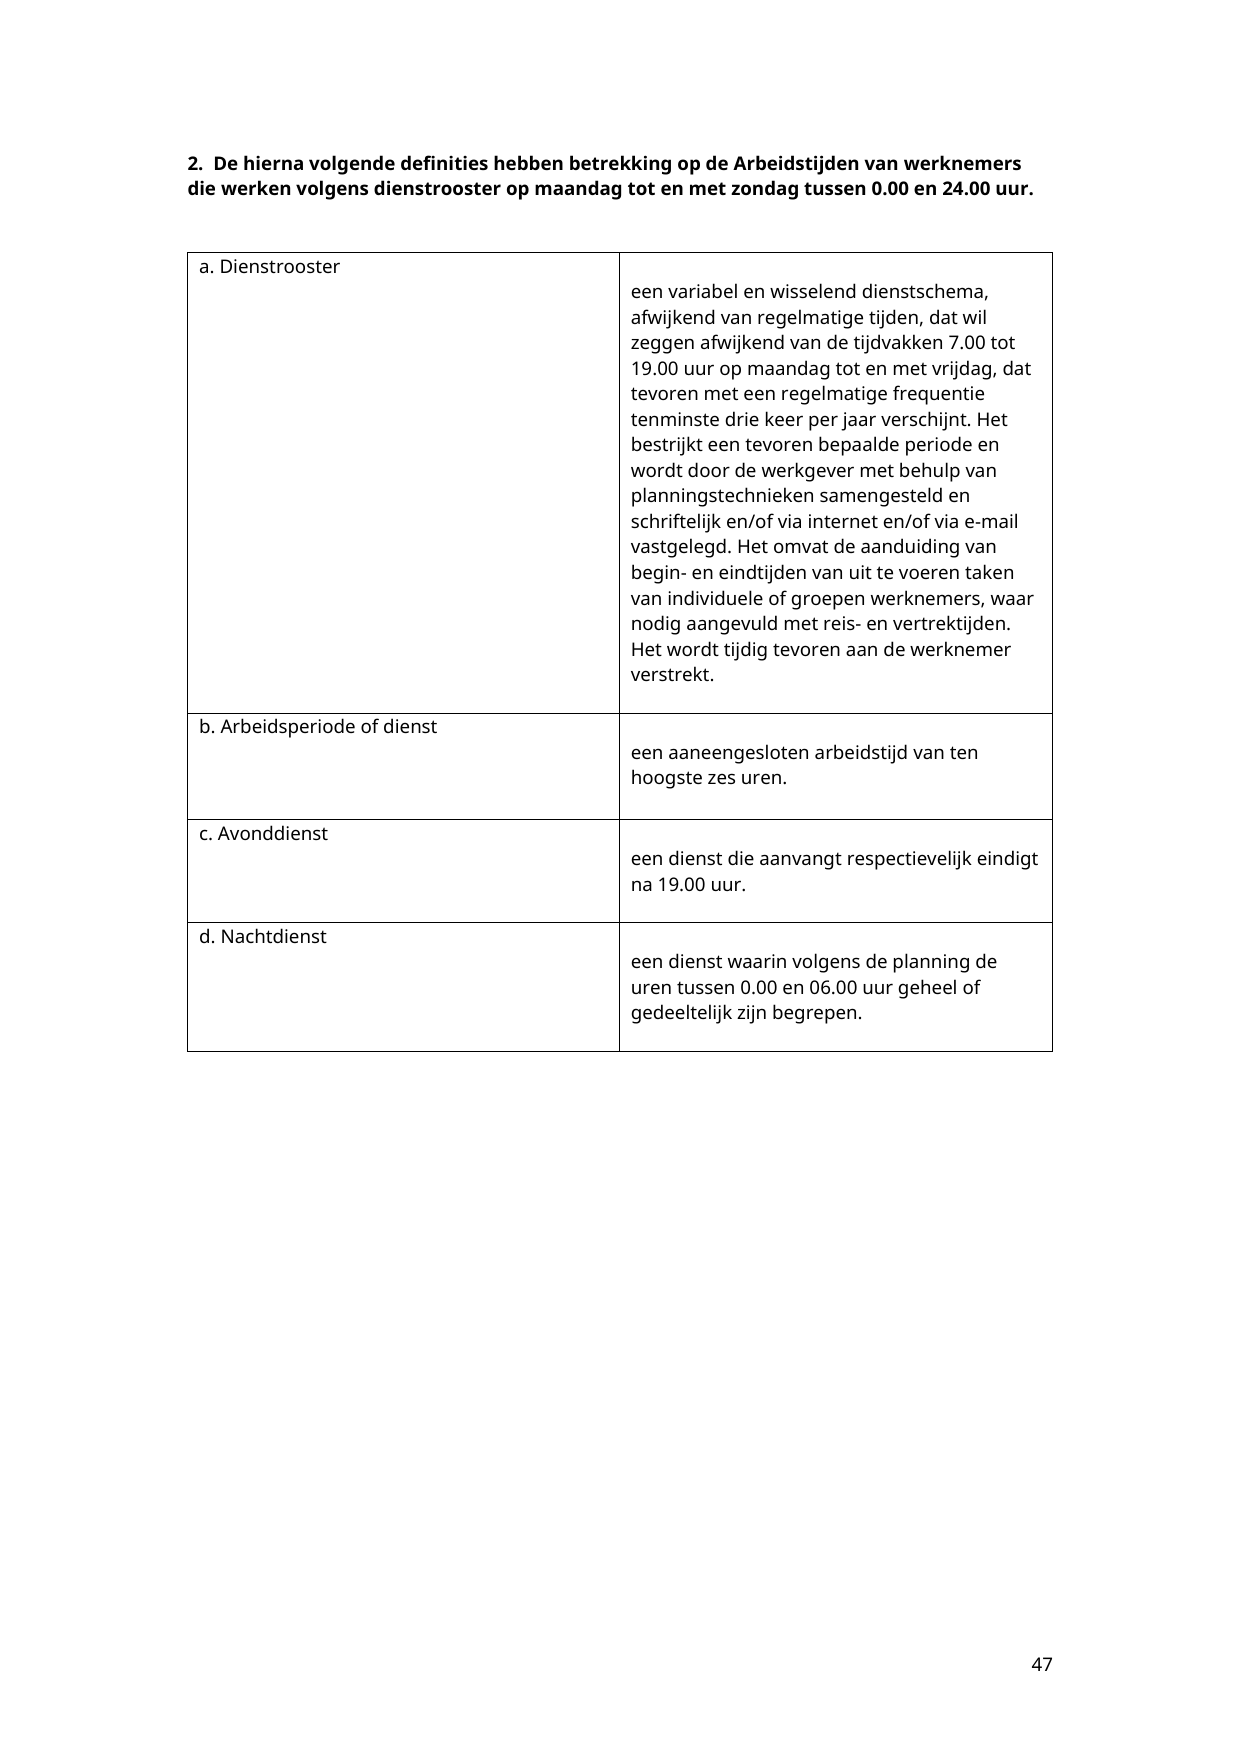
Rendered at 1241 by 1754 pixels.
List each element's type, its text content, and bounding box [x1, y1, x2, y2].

table_cell een aaneengesloten arbeidstijd van ten hoogste zes uren. [620, 714, 1052, 819]
table_header een variabel en wisselend dienstschema, afwijkend van regelmatige tijden, dat wil zeggen afwijkend van de tijdvakken 7.00 tot 19.00 uur op maandag tot en met vrijdag, dat tevoren met een regelmatige frequentie tenminste drie keer per jaar verschijnt. Het bestrijkt een tevoren bepaalde periode en wordt door de werkgever met behulp van planningstechnieken samengesteld en schriftelijk en/of via internet en/of via e-mail vastgelegd. Het omvat de aanduiding van begin- en eindtijden van uit te voeren taken van individuele of groepen werknemers, waar nodig aangevuld met reis- en vertrektijden. Het wordt tijdig tevoren aan de werknemer verstrekt. [620, 253, 1052, 712]
table_cell c. Avonddienst [188, 820, 619, 922]
table_cell b. Arbeidsperiode of dienst [188, 714, 619, 819]
text 2. De hierna volgende definities hebben betrekking op de Arbeidstijden van werknemers die werken volgens dienstrooster op maandag tot en met zondag tussen 0.00 en 24.00 uur. [187, 150, 1053, 201]
table_cell een dienst die aanvangt respectievelijk eindigt na 19.00 uur. [620, 820, 1052, 922]
table_cell d. Nachtdienst [188, 923, 619, 1051]
table_header a. Dienstrooster [188, 253, 619, 712]
table_cell een dienst waarin volgens de planning de uren tussen 0.00 en 06.00 uur geheel of gedeeltelijk zijn begrepen. [620, 923, 1052, 1051]
